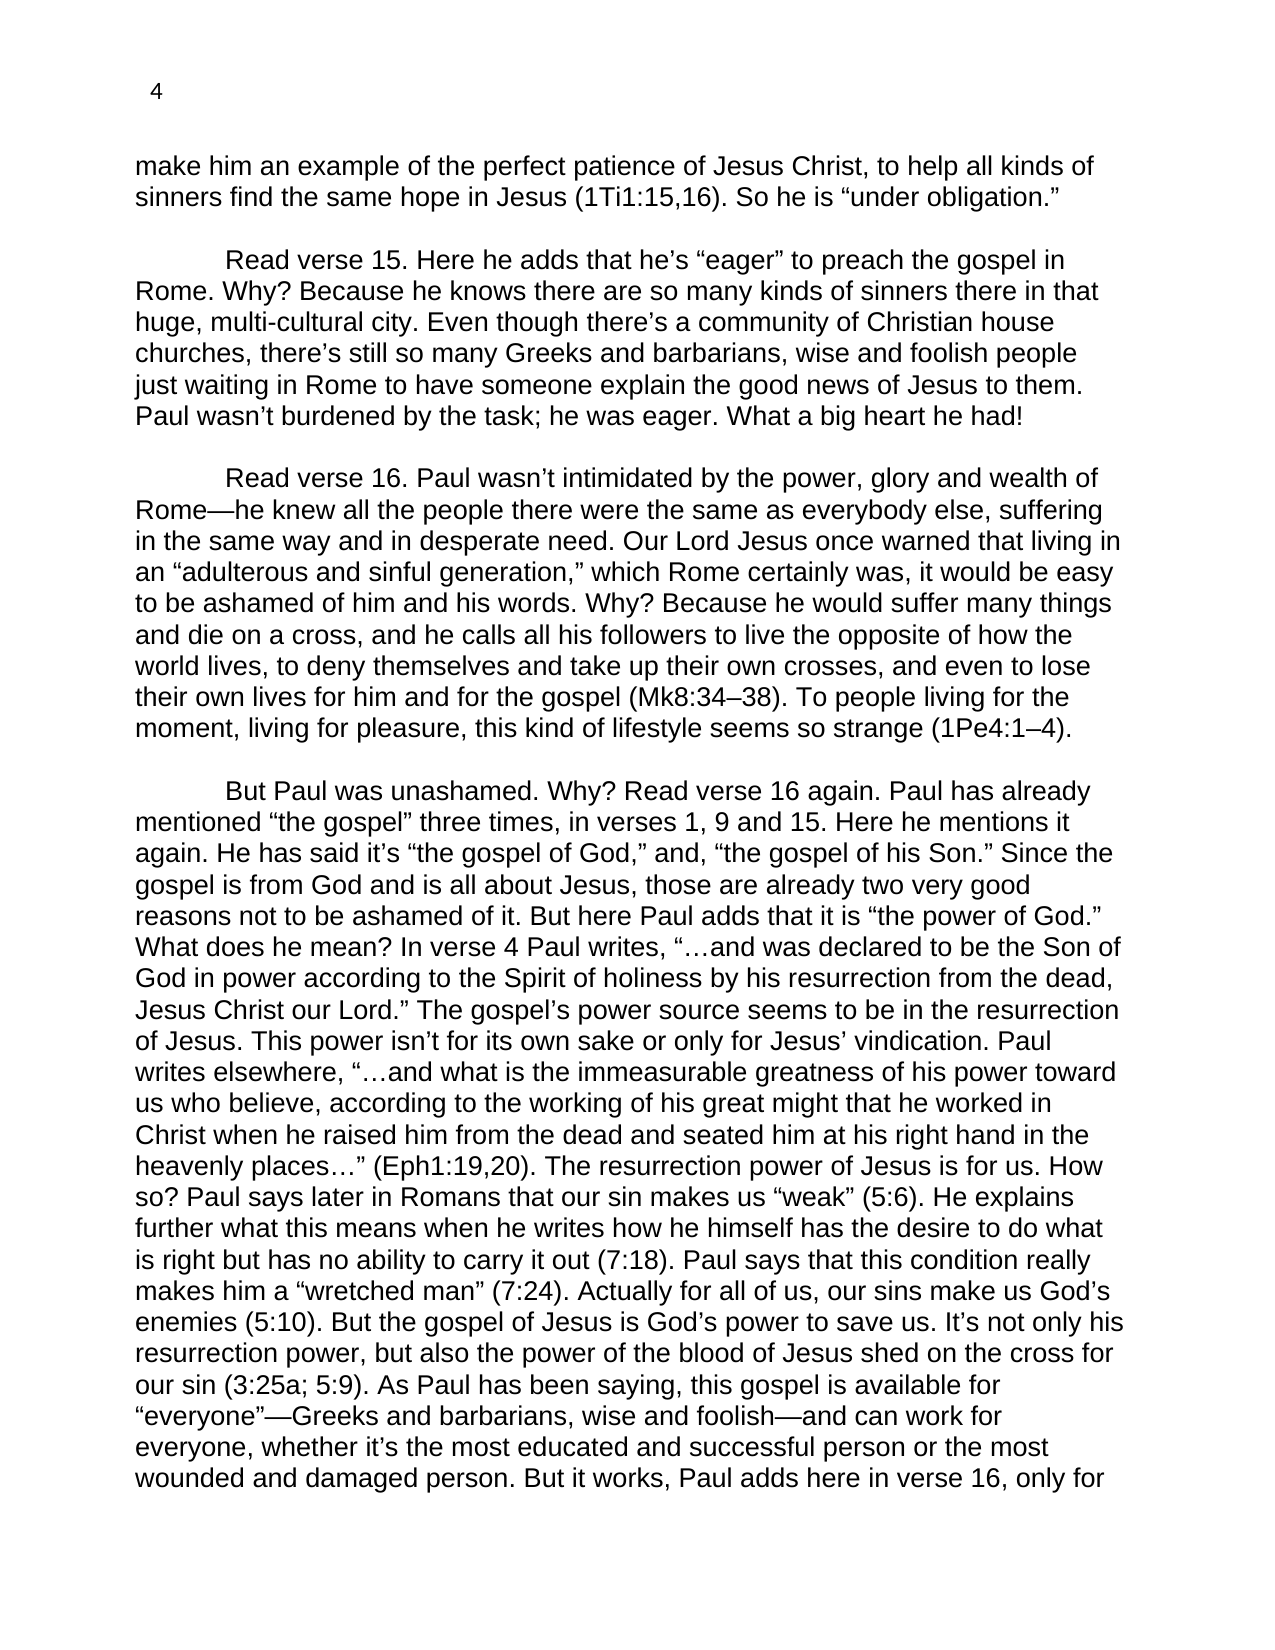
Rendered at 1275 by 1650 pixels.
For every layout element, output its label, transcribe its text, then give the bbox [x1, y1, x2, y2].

text Read verse 15. Here he adds that he’s “eager” to preach the gospel in Rome. Why? Because he knows there are so many kinds of sinners there in that huge, multi-cultural city. Even though there’s a community of Christian house churches, there’s still so many Greeks and barbarians, wise and foolish people just waiting in Rome to have someone explain the good news of Jesus to them. Paul wasn’t burdened by the task; he was eager. What a big heart he had! [135, 244, 1125, 431]
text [135, 775, 1125, 1494]
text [135, 150, 1125, 212]
text Read verse 16. Paul wasn’t intimidated by the power, glory and wealth of Rome—he knew all the people there were the same as everybody else, suffering in the same way and in desperate need. Our Lord Jesus once warned that living in an “adulterous and sinful generation,” which Rome certainly was, it would be easy to be ashamed of him and his words. Why? Because he would suffer many things and die on a cross, and he calls all his followers to live the opposite of how the world lives, to deny themselves and take up their own crosses, and even to lose their own lives for him and for the gospel (Mk8:34–38). To people living for the moment, living for pleasure, this kind of lifestyle seems so strange (1Pe4:1–4). [135, 462, 1125, 744]
